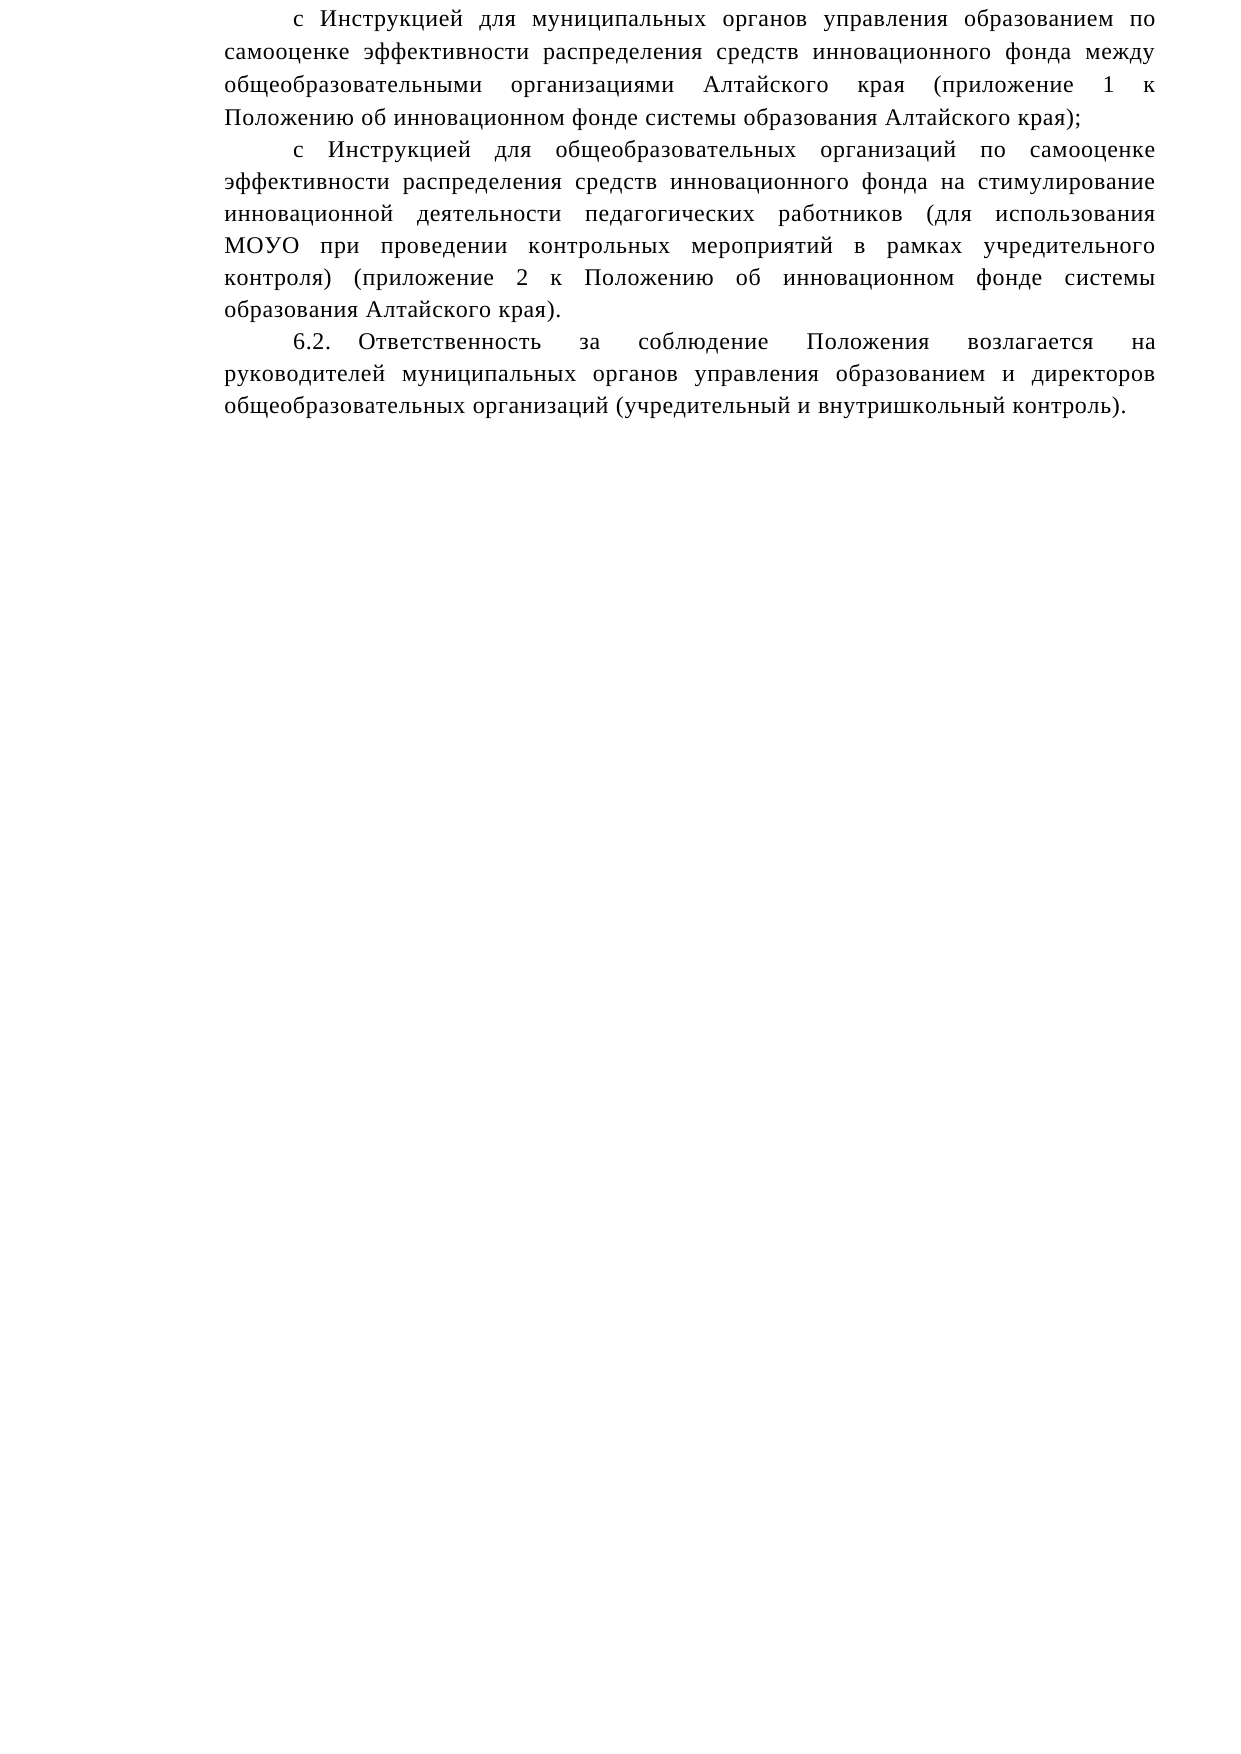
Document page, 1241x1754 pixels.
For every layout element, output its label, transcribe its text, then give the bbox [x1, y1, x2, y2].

text с Инструкцией для общеобразовательных организаций по самооценке эффективности распределения средств инновационного фонда на стимулирование инновационной деятельности педагогических работников (для использования МОУО при проведении контрольных мероприятий в рамках учредительного контроля) (приложение 2 к Положению об инновационном фонде системы образования Алтайского края). [224, 132, 1157, 324]
text с Инструкцией для муниципальных органов управления образованием по самооценке эффективности распределения средств инновационного фонда между общеобразовательными организациями Алтайского края (приложение 1 к Положению об инновационном фонде системы образования Алтайского края); [224, 0, 1157, 132]
list Ответственность за соблюдение Положения возлагается на руководителей муниципальных органов управления образованием и директоров общеобразовательных организаций (учредительный и внутришкольный контроль). [224, 324, 1157, 420]
